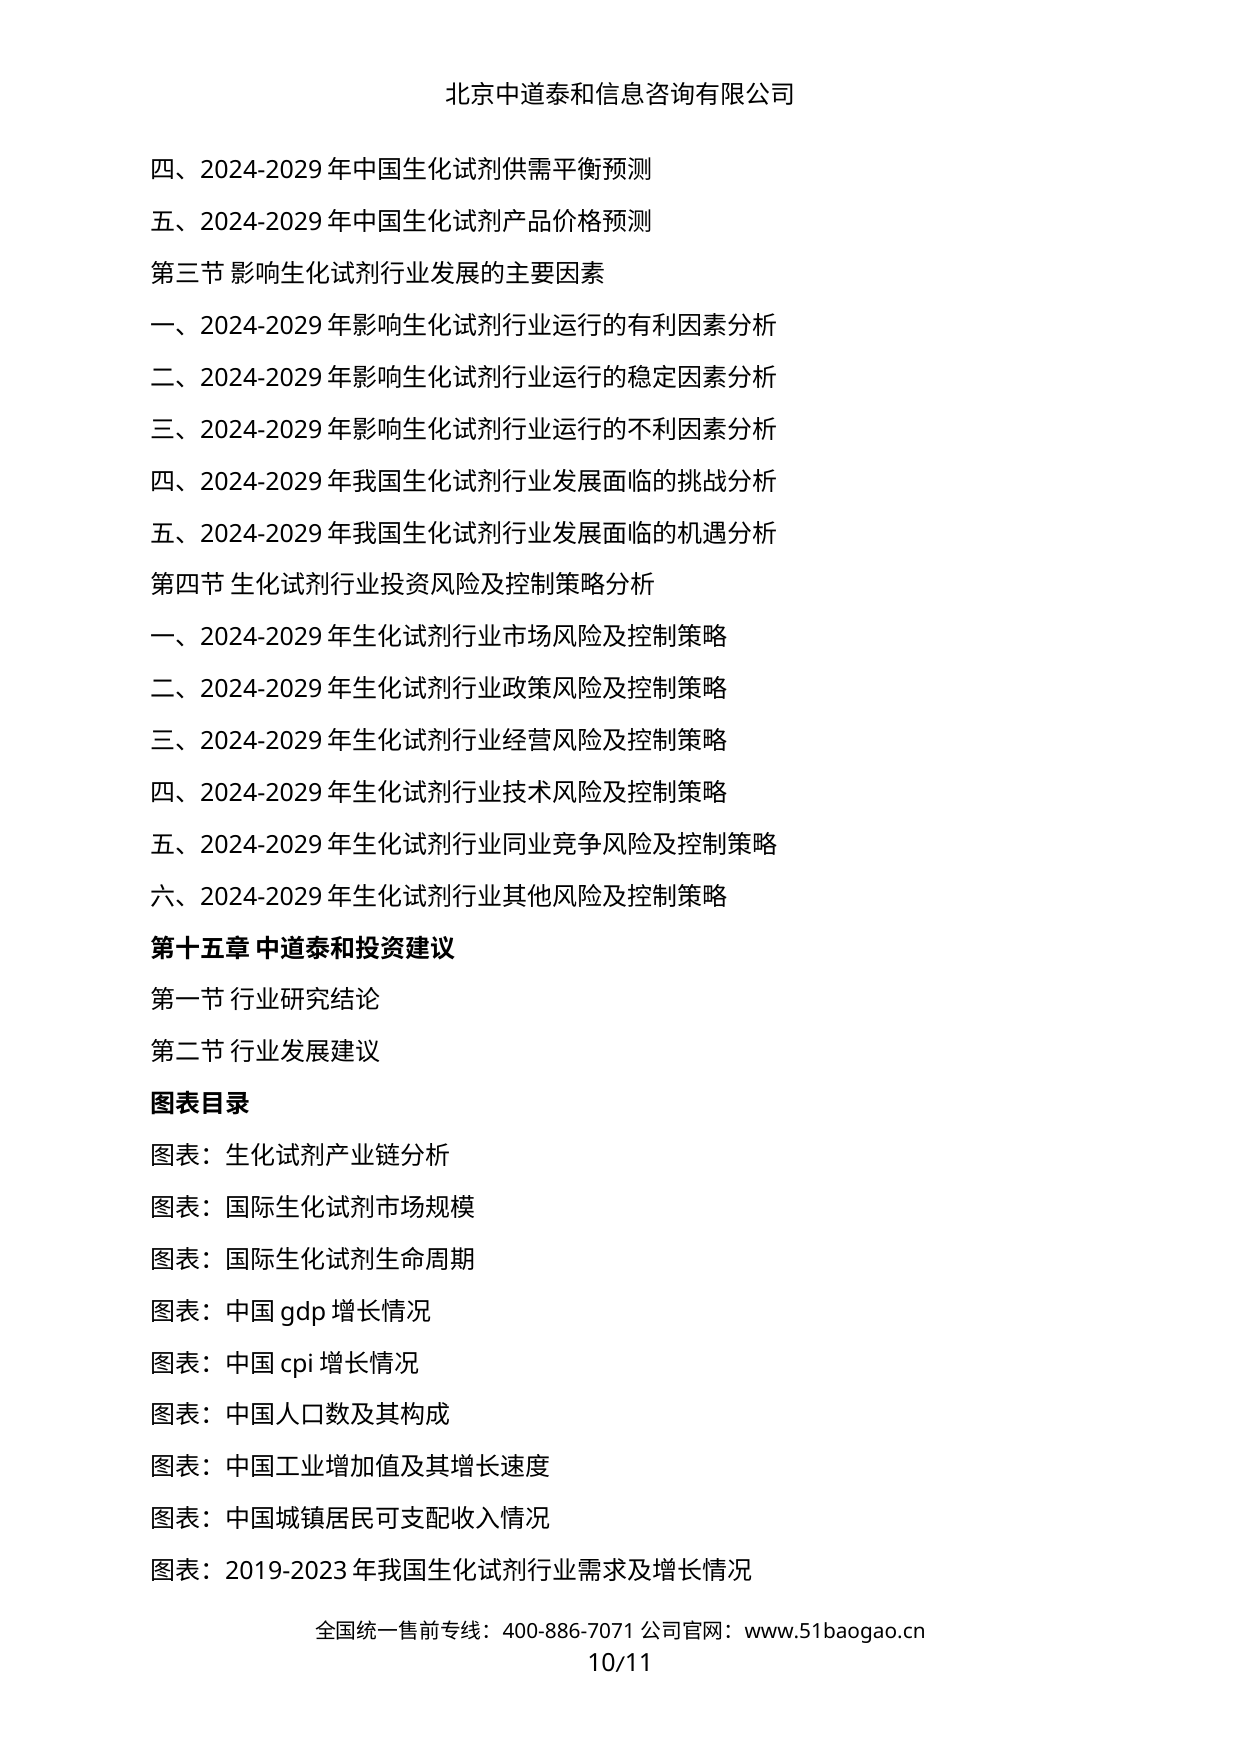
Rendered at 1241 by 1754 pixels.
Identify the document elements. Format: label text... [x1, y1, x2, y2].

text 图表：中国人口数及其构成 [150, 1395, 1090, 1431]
text 图表：国际生化试剂生命周期 [150, 1239, 1090, 1276]
text 图表：中国cpi增长情况 [150, 1343, 1090, 1379]
text 五、2024-2029年中国生化试剂产品价格预测 [150, 202, 1090, 238]
text 第三节 影响生化试剂行业发展的主要因素 [150, 254, 1090, 290]
text 一、2024-2029年生化试剂行业市场风险及控制策略 [150, 617, 1090, 653]
text 图表：2019-2023年我国生化试剂行业需求及增长情况 [150, 1551, 1090, 1587]
text 五、2024-2029年我国生化试剂行业发展面临的机遇分析 [150, 513, 1090, 549]
text 图表：国际生化试剂市场规模 [150, 1187, 1090, 1224]
text 图表：中国工业增加值及其增长速度 [150, 1447, 1090, 1483]
text 五、2024-2029年生化试剂行业同业竞争风险及控制策略 [150, 824, 1090, 861]
text 图表：中国城镇居民可支配收入情况 [150, 1499, 1090, 1535]
text 四、2024-2029年我国生化试剂行业发展面临的挑战分析 [150, 461, 1090, 497]
text 三、2024-2029年影响生化试剂行业运行的不利因素分析 [150, 409, 1090, 446]
text 二、2024-2029年生化试剂行业政策风险及控制策略 [150, 669, 1090, 705]
text 第四节 生化试剂行业投资风险及控制策略分析 [150, 565, 1090, 601]
text 四、2024-2029年生化试剂行业技术风险及控制策略 [150, 772, 1090, 809]
text 第二节 行业发展建议 [150, 1032, 1090, 1068]
text 图表：生化试剂产业链分析 [150, 1136, 1090, 1172]
text 第一节 行业研究结论 [150, 980, 1090, 1016]
text 二、2024-2029年影响生化试剂行业运行的稳定因素分析 [150, 357, 1090, 394]
text 三、2024-2029年生化试剂行业经营风险及控制策略 [150, 721, 1090, 757]
text 一、2024-2029年影响生化试剂行业运行的有利因素分析 [150, 306, 1090, 342]
text 图表：中国gdp增长情况 [150, 1291, 1090, 1327]
text 图表目录 [150, 1084, 1090, 1120]
text 四、2024-2029年中国生化试剂供需平衡预测 [150, 150, 1090, 186]
text 第十五章 中道泰和投资建议 [150, 928, 1090, 964]
text 六、2024-2029年生化试剂行业其他风险及控制策略 [150, 876, 1090, 912]
